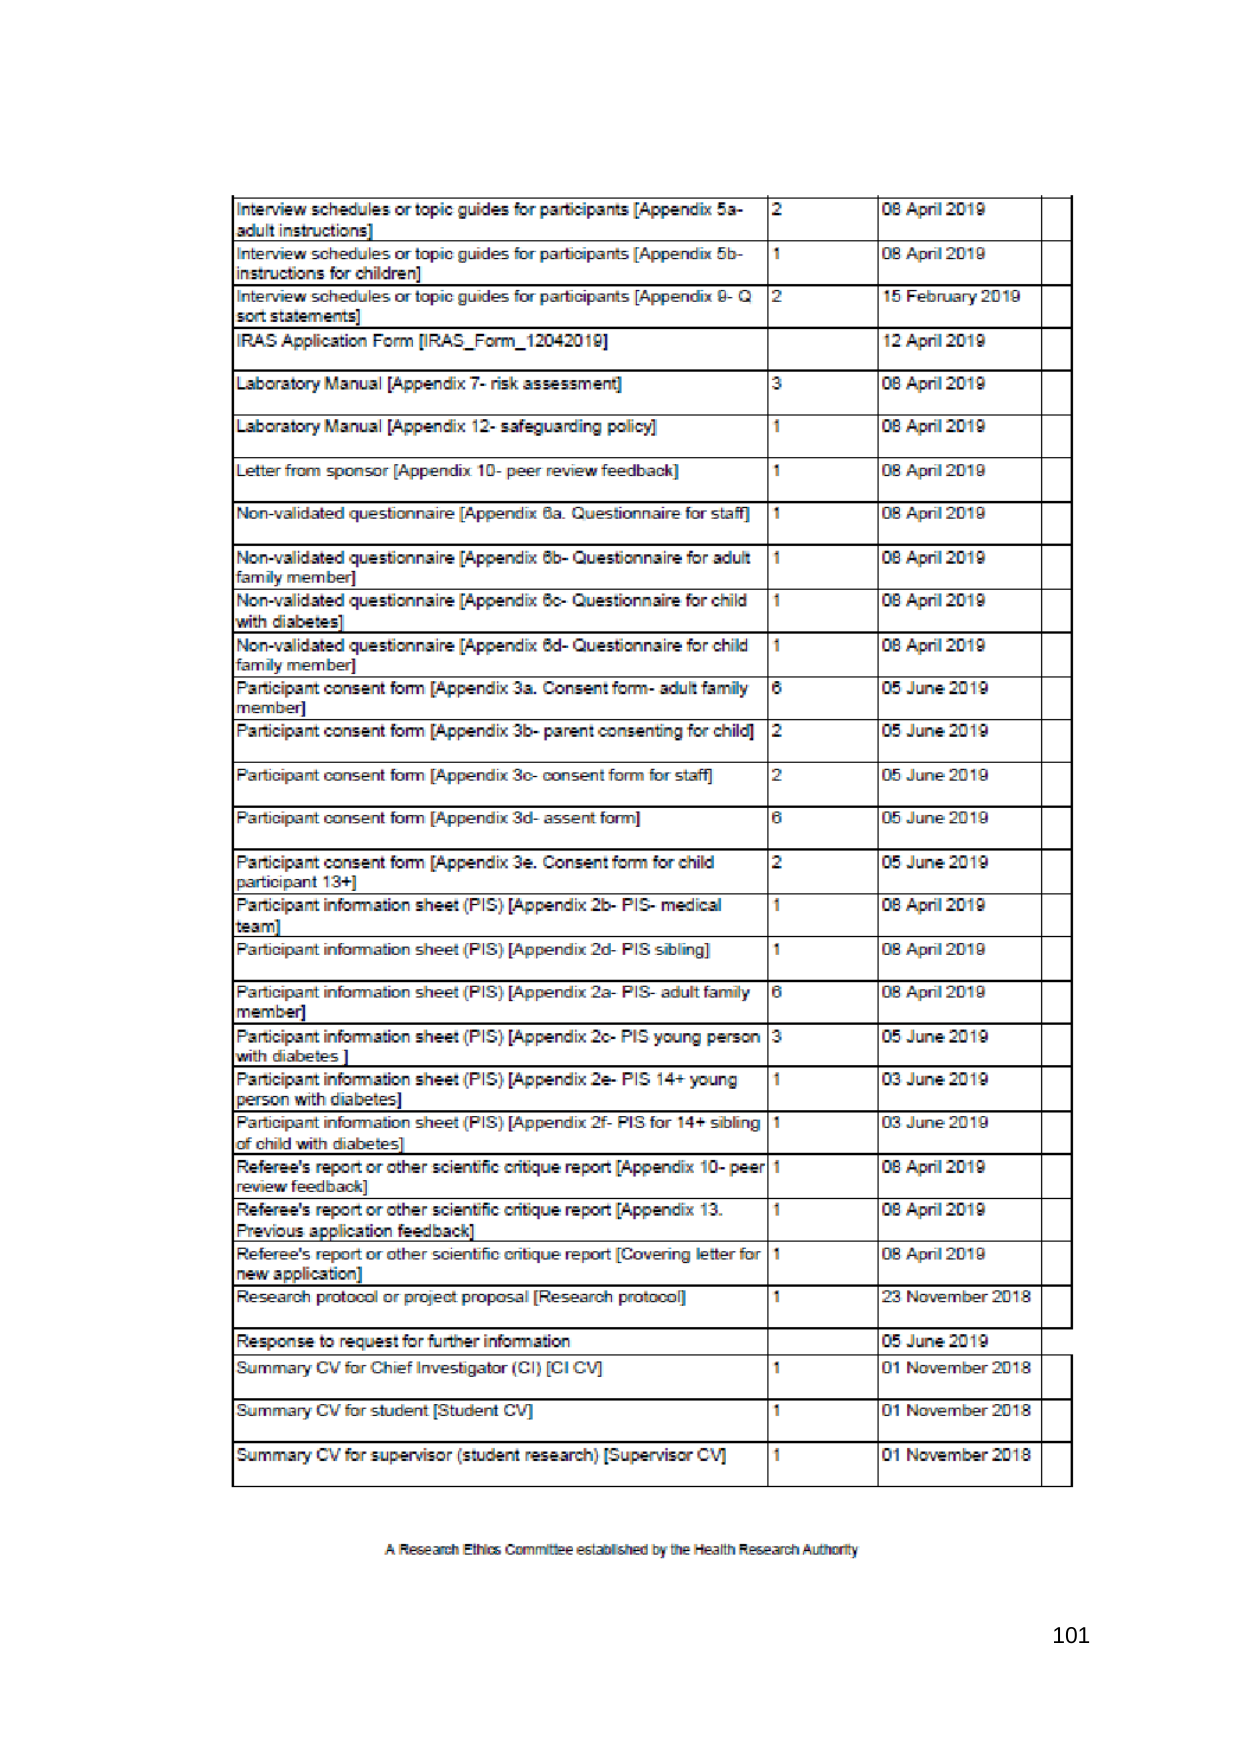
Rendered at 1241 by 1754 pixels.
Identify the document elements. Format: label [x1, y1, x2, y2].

picture [150, 150, 1130, 1582]
